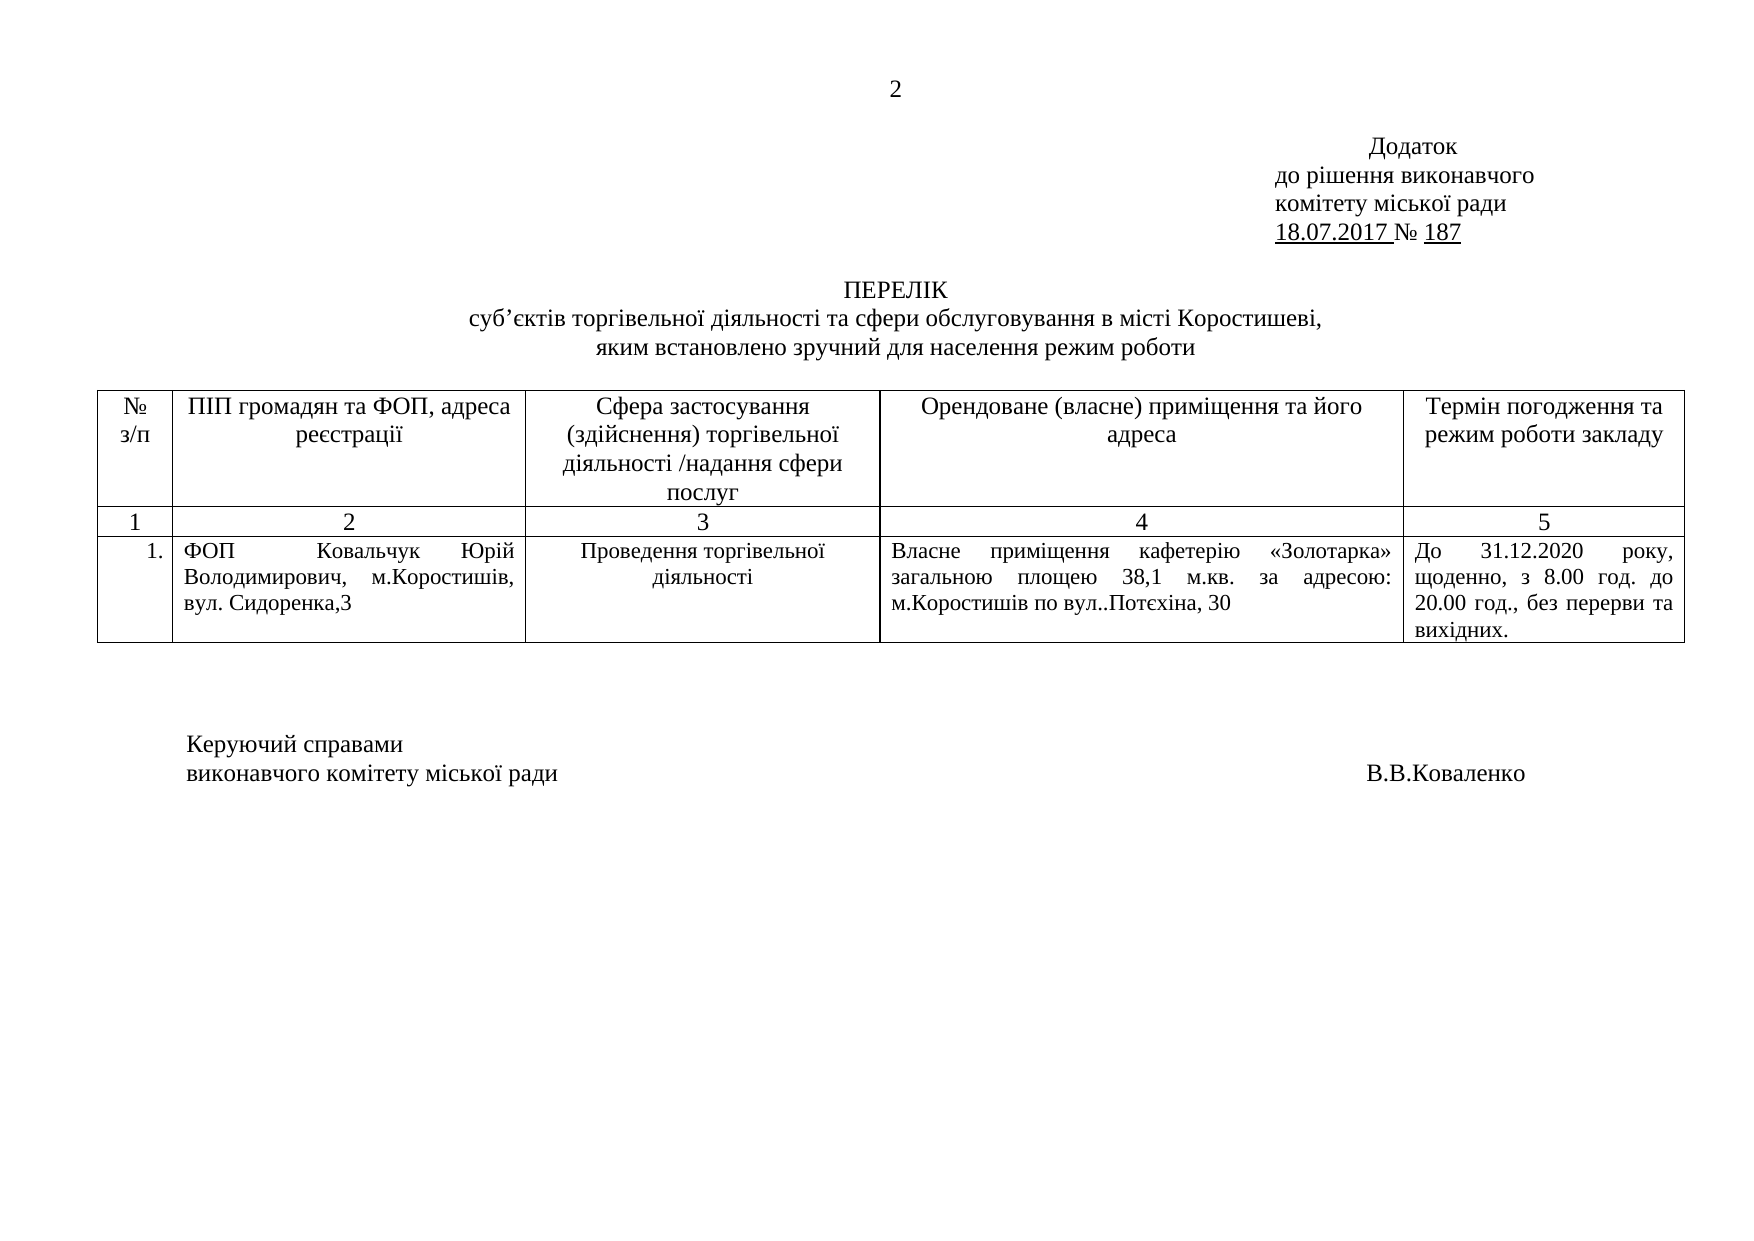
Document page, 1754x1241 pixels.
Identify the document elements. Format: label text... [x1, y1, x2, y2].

table_cell 4 [881, 507, 1403, 536]
table_header № з/п [98, 391, 172, 506]
text виконавчого комітету міської ради В.В.Коваленко [112, 758, 1679, 787]
text до рішення виконавчого [1275, 160, 1679, 188]
text комітету міської ради [1275, 188, 1679, 217]
text яким встановлено зручний для населення режим роботи [112, 332, 1679, 361]
text Керуючий справами [112, 729, 1679, 758]
table_header Сфера застосування (здійснення) торгівельної діяльності /надання сфери послуг [526, 391, 879, 506]
text ПЕРЕЛІК [112, 275, 1679, 303]
table_cell 3 [526, 507, 879, 536]
text 18.07.2017 № 187 [1275, 217, 1679, 246]
text Додаток [1275, 131, 1679, 160]
table_header Термін погодження та режим роботи закладу [1404, 391, 1684, 506]
table_cell 1 [98, 507, 172, 536]
table_cell До 31.12.2020 року, щоденно, з 8.00 год. до 20.00 год., без перерви та вихідних. [1404, 537, 1684, 642]
table_cell 5 [1404, 507, 1684, 536]
table_header ПІП громадян та ФОП, адреса реєстрації [173, 391, 525, 506]
table_cell ФОП Ковальчук Юрій Володимирович, м.Коростишів, вул. Сидоренка,3 [173, 537, 525, 642]
table_cell [98, 537, 172, 642]
table_header Орендоване (власне) приміщення та його адреса [881, 391, 1403, 506]
text суб’єктів торгівельної діяльності та сфери обслуговування в місті Коростишеві, [112, 303, 1679, 332]
table_cell Проведення торгівельної діяльності [526, 537, 879, 642]
table_cell 2 [173, 507, 525, 536]
table_cell Власне приміщення кафетерію «Золотарка» загальною площею 38,1 м.кв. за адресою: м.Коростишів по вул..Потєхіна, 30 [881, 537, 1403, 642]
